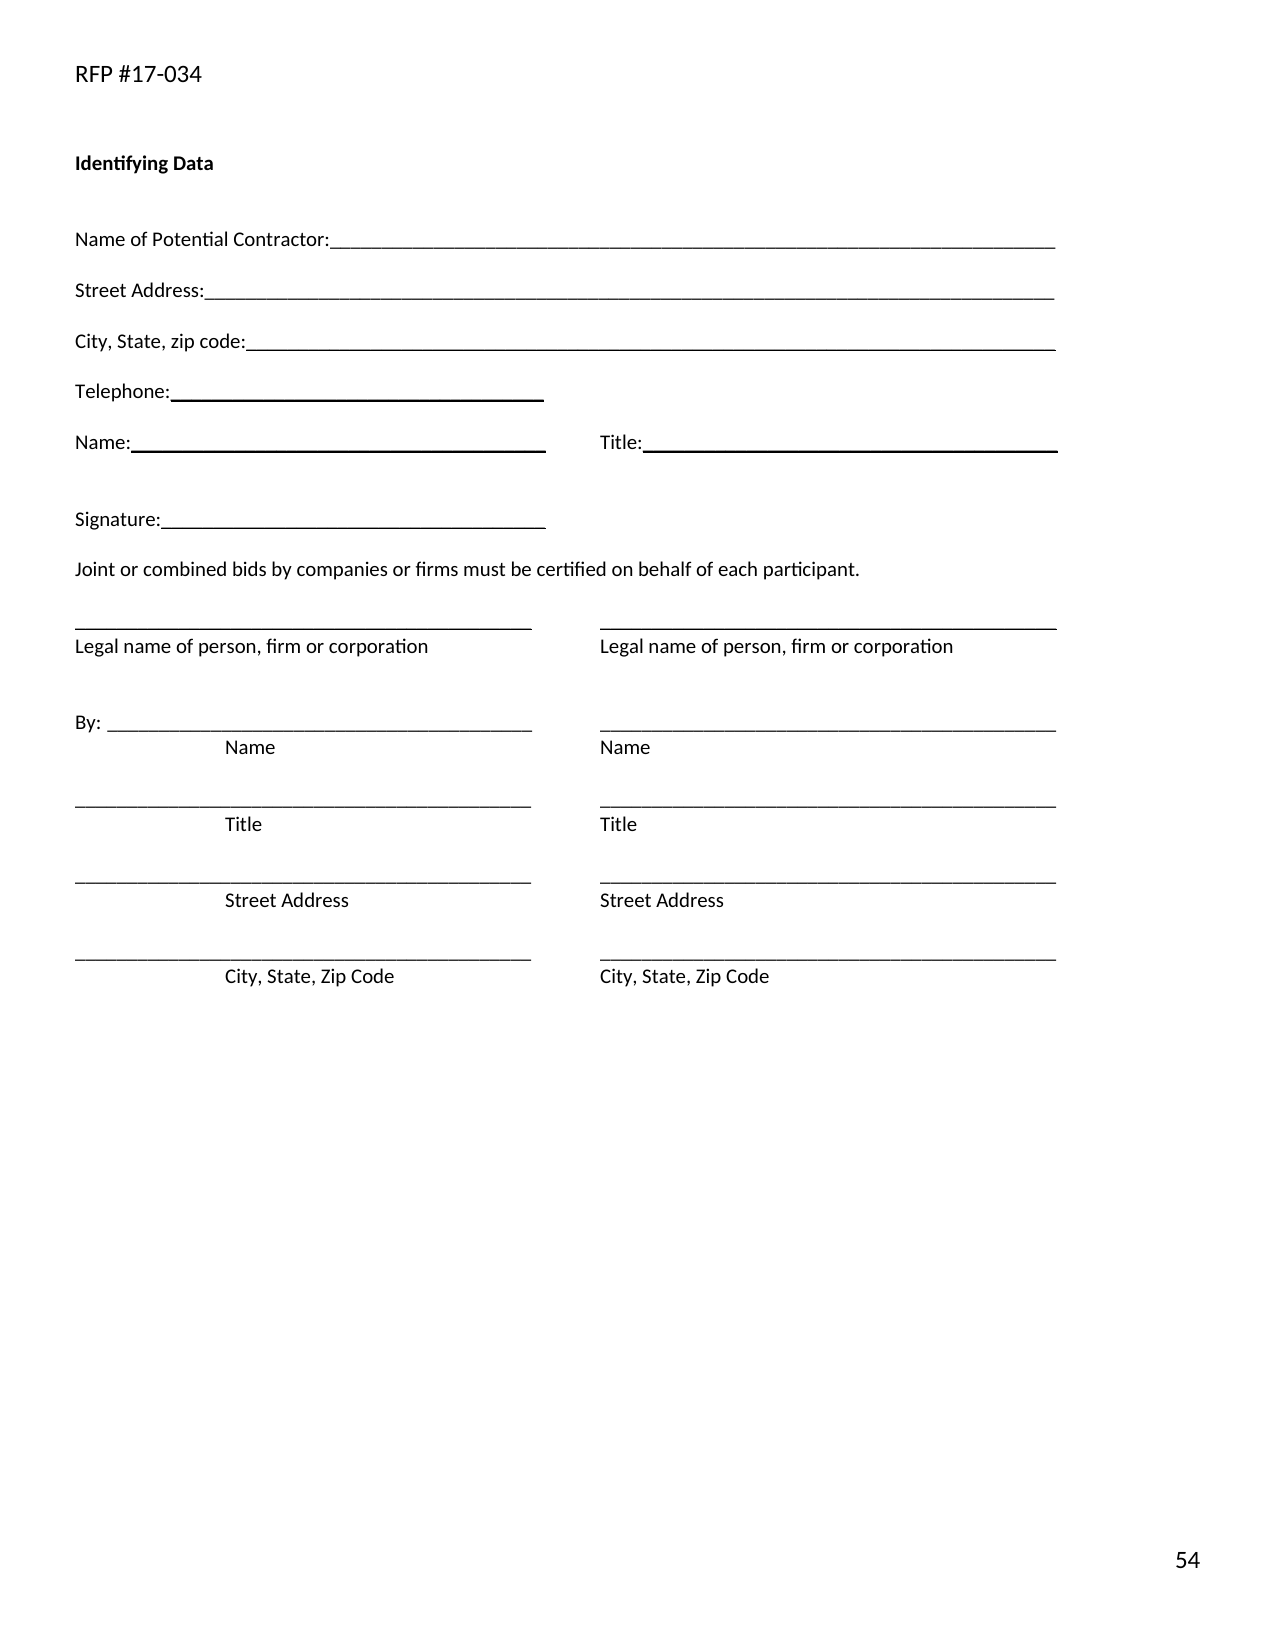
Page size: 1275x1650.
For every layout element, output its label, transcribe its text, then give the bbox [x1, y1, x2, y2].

text Identifying Data [75, 150, 1200, 175]
text Name Name [225, 734, 1200, 760]
text ____________________________________________ ____________________________________________ [75, 785, 1200, 811]
text Title Title [225, 811, 1200, 836]
text By: _________________________________________ ____________________________________________ [75, 709, 1200, 734]
text Legal name of person, firm or corporation Legal name of person, firm or corporation [75, 633, 1200, 658]
text Telephone:____________________________________ [75, 379, 1200, 404]
text Signature:_____________________________________ [75, 506, 1200, 531]
text City, State, zip code:______________________________________________________________________________ [75, 328, 1200, 353]
text ____________________________________________ ____________________________________________ [75, 607, 1200, 633]
text Name:________________________________________ Title:________________________________________ [75, 429, 1200, 455]
text Name of Potential Contractor:______________________________________________________________________ [75, 226, 1200, 252]
text Joint or combined bids by companies or firms must be certified on behalf of each participant. [75, 557, 1200, 582]
text Street Address Street Address [225, 887, 1200, 912]
text ____________________________________________ ____________________________________________ [75, 862, 1200, 887]
text ____________________________________________ ____________________________________________ [75, 938, 1200, 963]
text Street Address:__________________________________________________________________________________ [75, 277, 1200, 302]
text City, State, Zip Code City, State, Zip Code [225, 963, 1200, 989]
